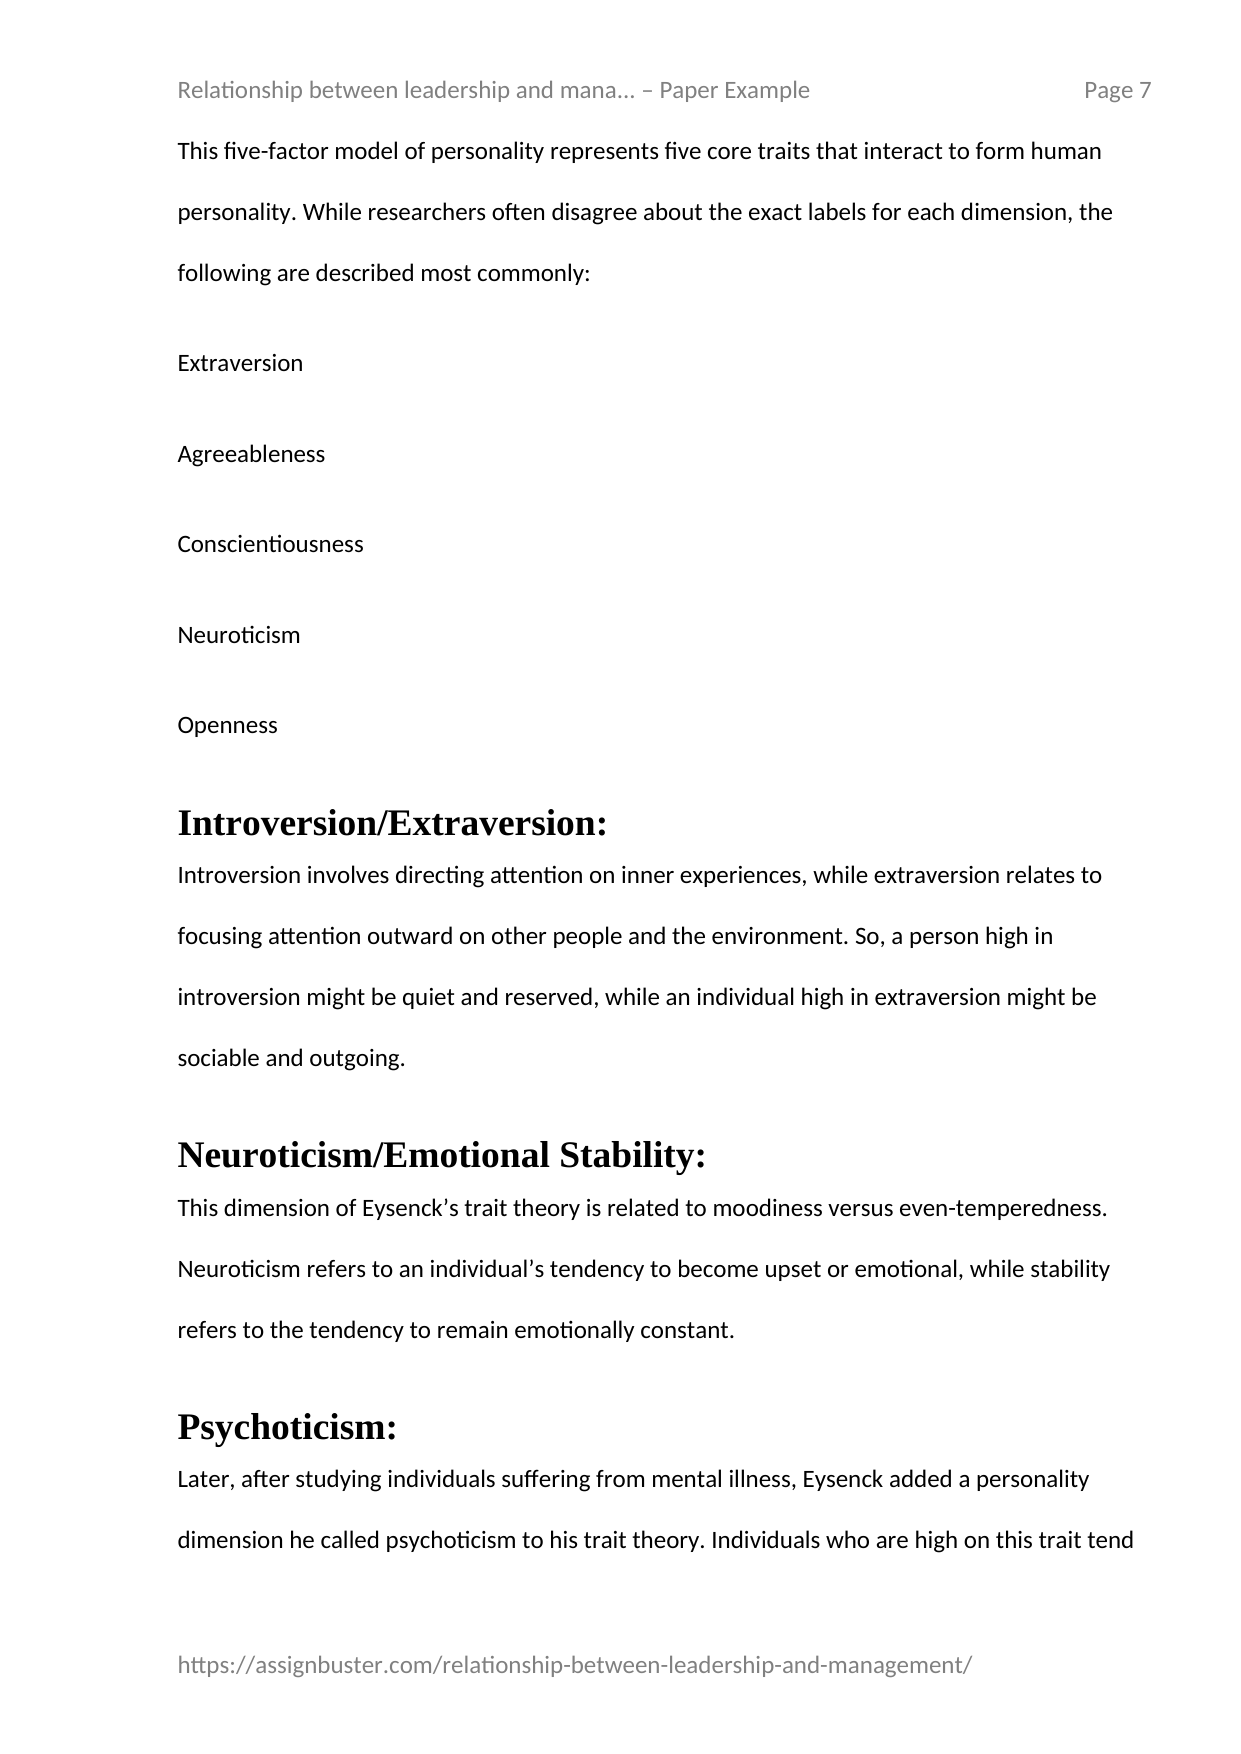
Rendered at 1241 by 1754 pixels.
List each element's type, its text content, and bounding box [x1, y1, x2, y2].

text Openness [177, 709, 1152, 740]
text Conscientiousness [177, 528, 1152, 559]
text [177, 1463, 1152, 1555]
text Extraversion [177, 347, 1152, 378]
subtitle Introversion/Extraversion: [177, 800, 1152, 843]
subtitle Neuroticism/Emotional Stability: [177, 1133, 1152, 1176]
text This dimension of Eysenck’s trait theory is related to moodiness versus even-temperedness. Neuroticism refers to an individual’s tendency to become upset or emotional, while stability refers to the tendency to remain emotionally constant. [177, 1192, 1152, 1344]
text Introversion involves directing attention on inner experiences, while extraversion relates to focusing attention outward on other people and the environment. So, a person high in introversion might be quiet and reserved, while an individual high in extraversion might be sociable and outgoing. [177, 859, 1152, 1073]
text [177, 135, 1152, 287]
text Neuroticism [177, 619, 1152, 649]
subtitle Psychoticism: [177, 1404, 1152, 1447]
text Agreeableness [177, 438, 1152, 468]
